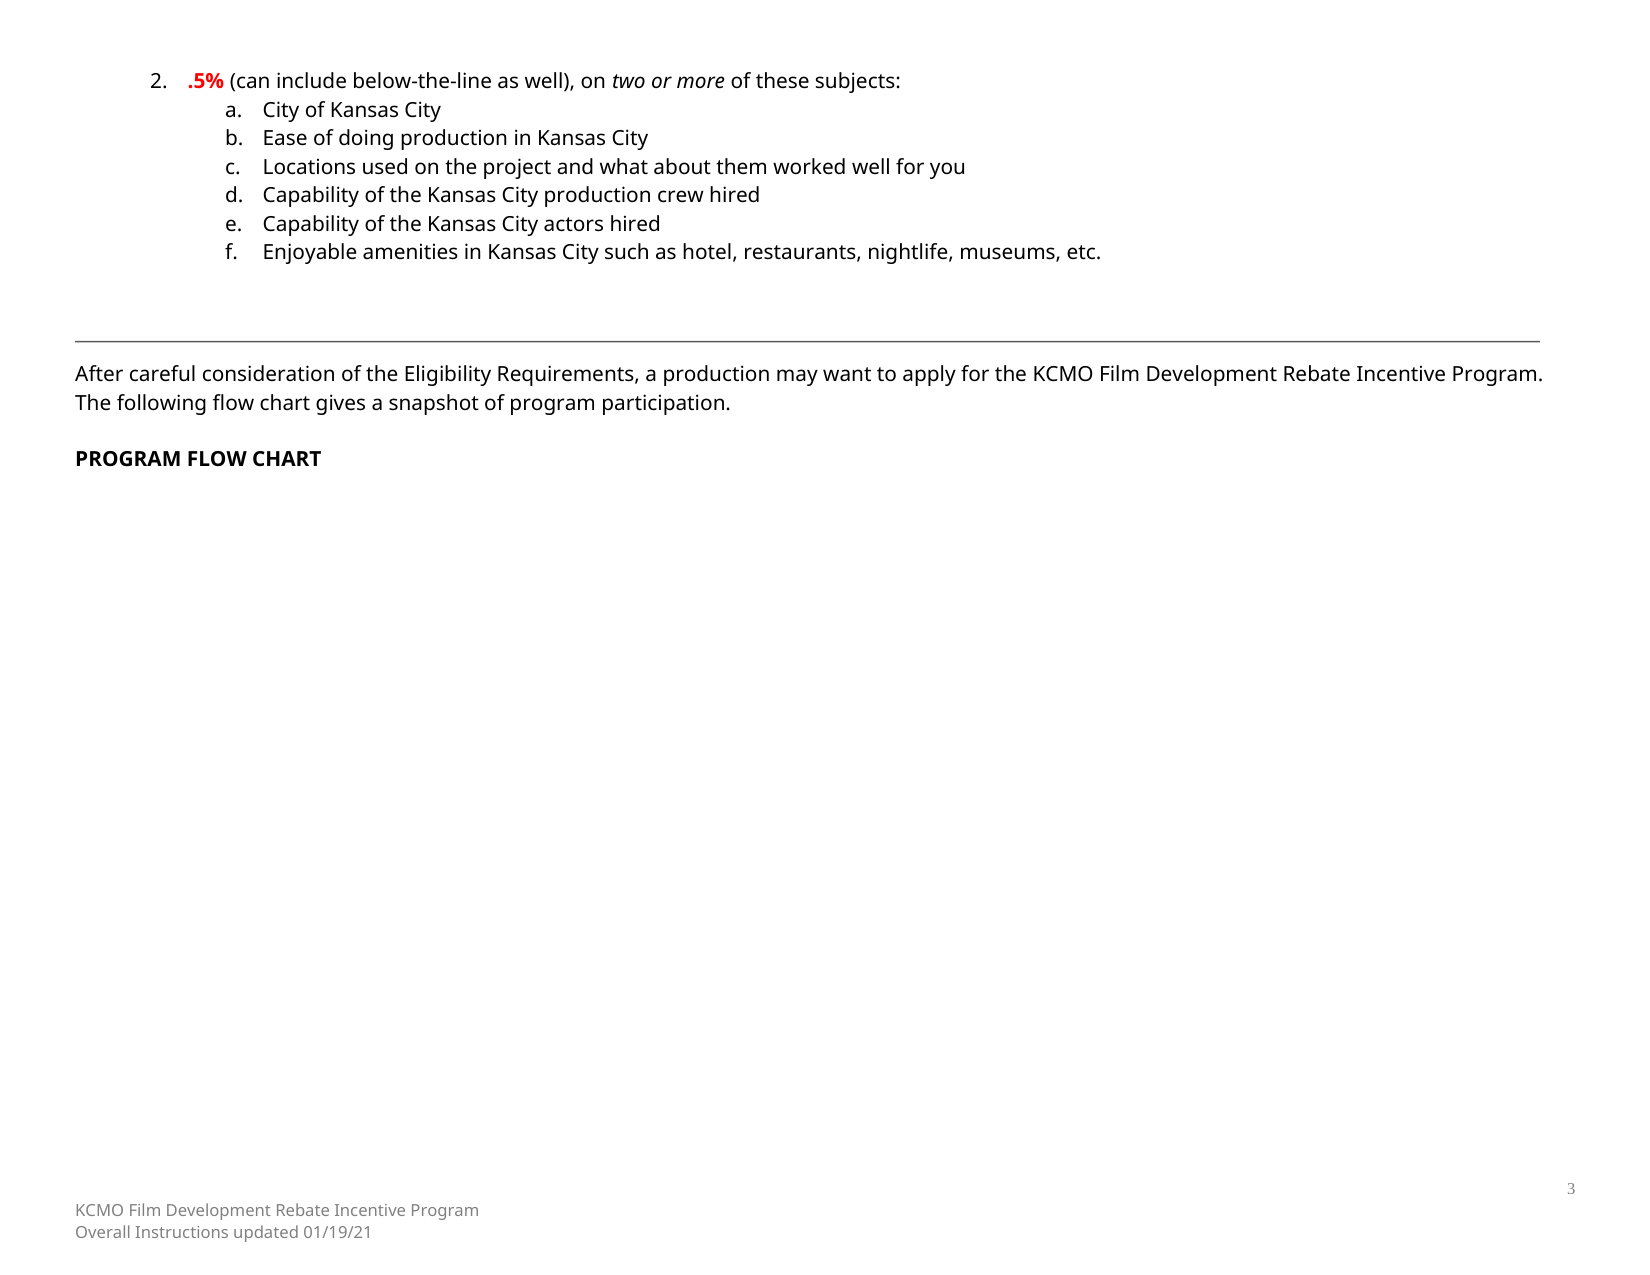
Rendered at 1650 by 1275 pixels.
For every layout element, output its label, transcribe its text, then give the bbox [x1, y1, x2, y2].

list Enjoyable amenities in Kansas City such as hotel, restaurants, nightlife, museums, etc. [225, 237, 1575, 266]
list Capability of the Kansas City production crew hired [225, 180, 1575, 209]
text PROGRAM FLOW CHART [75, 444, 1575, 473]
list Locations used on the project and what about them worked well for you [225, 152, 1575, 180]
list City of Kansas City [225, 95, 1575, 123]
list .5% (can include below-the-line as well), on two or more of these subjects: [150, 66, 1575, 95]
list Capability of the Kansas City actors hired [225, 209, 1575, 237]
list Ease of doing production in Kansas City [225, 123, 1575, 152]
text After careful consideration of the Eligibility Requirements, a production may want to apply for the KCMO Film Development Rebate Incentive Program. The following flow chart gives a snapshot of program participation. [75, 359, 1575, 416]
